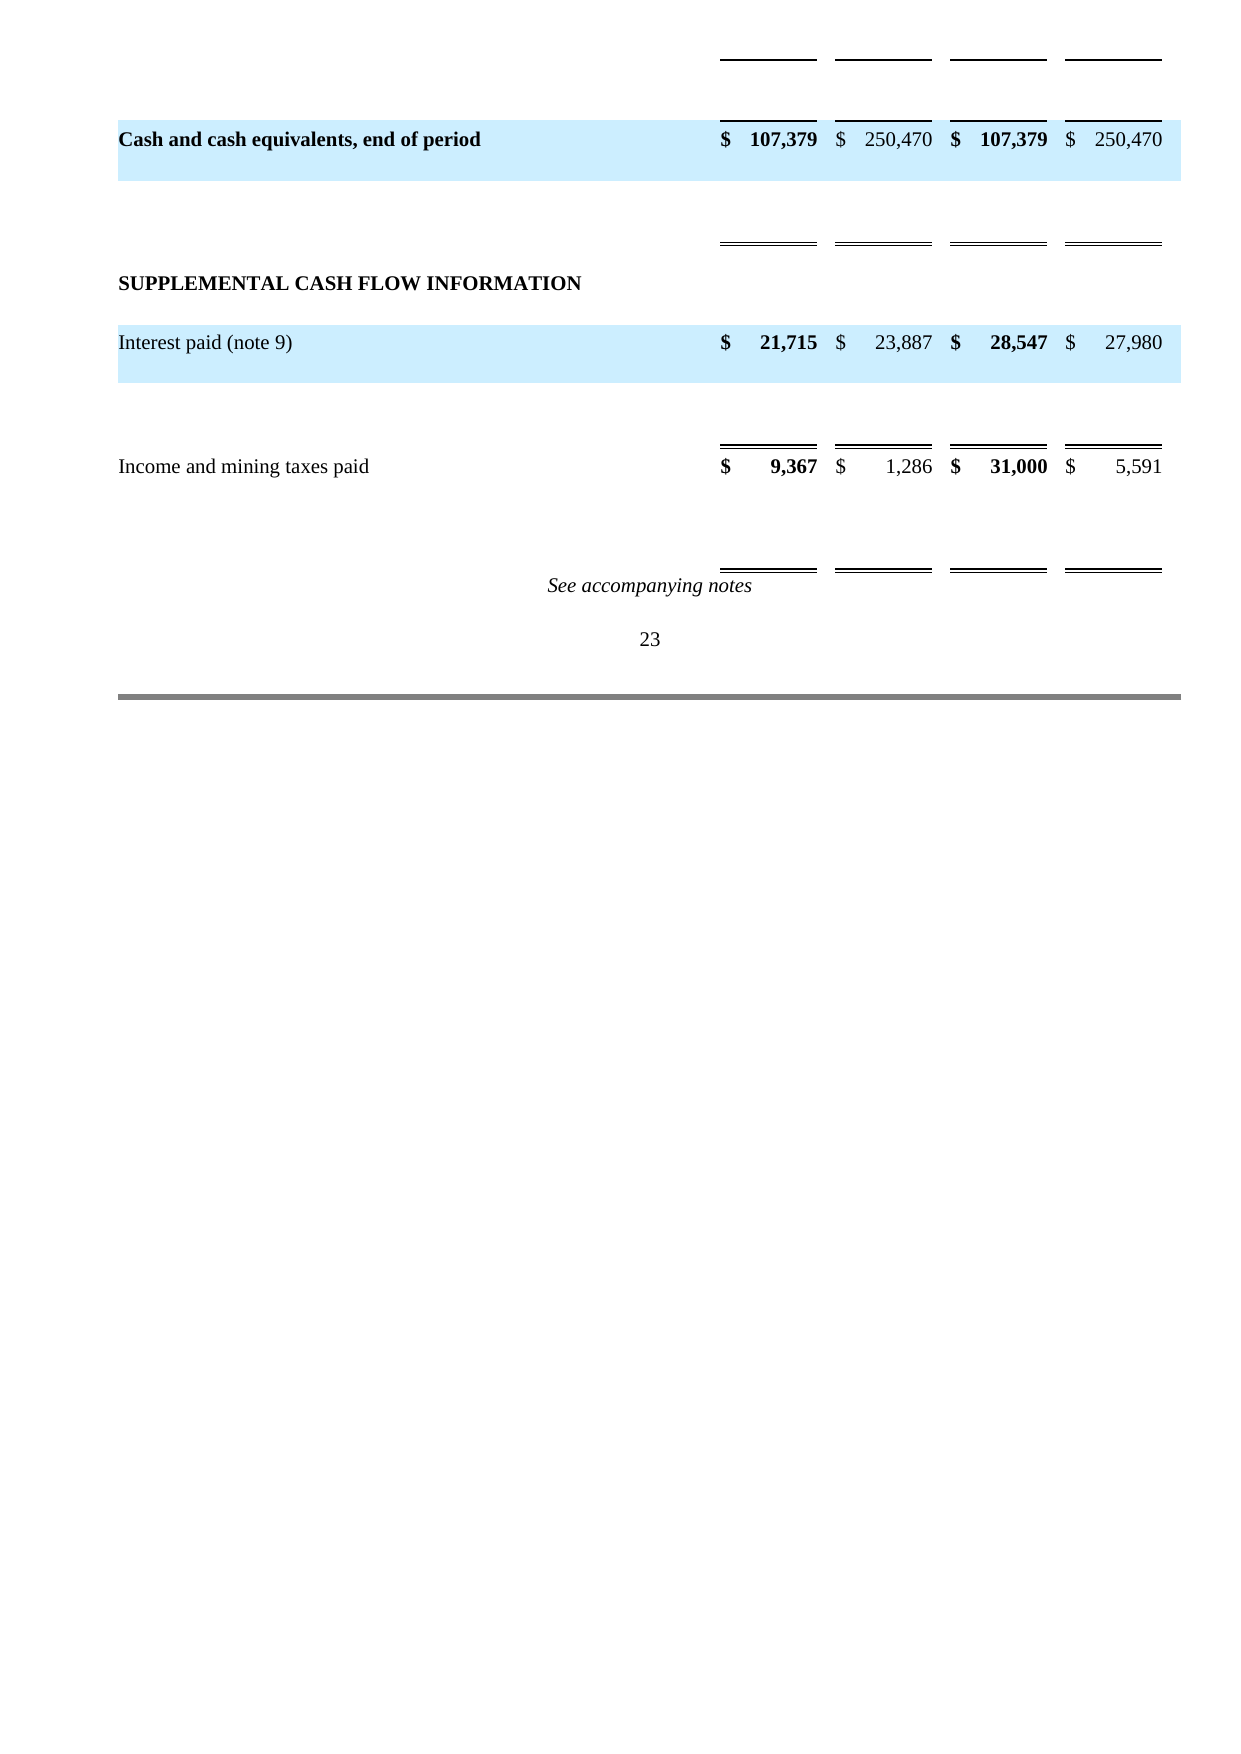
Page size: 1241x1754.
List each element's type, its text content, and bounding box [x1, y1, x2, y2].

text See accompanying notes [118, 573, 1181, 597]
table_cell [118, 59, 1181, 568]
text 23 [118, 627, 1181, 651]
